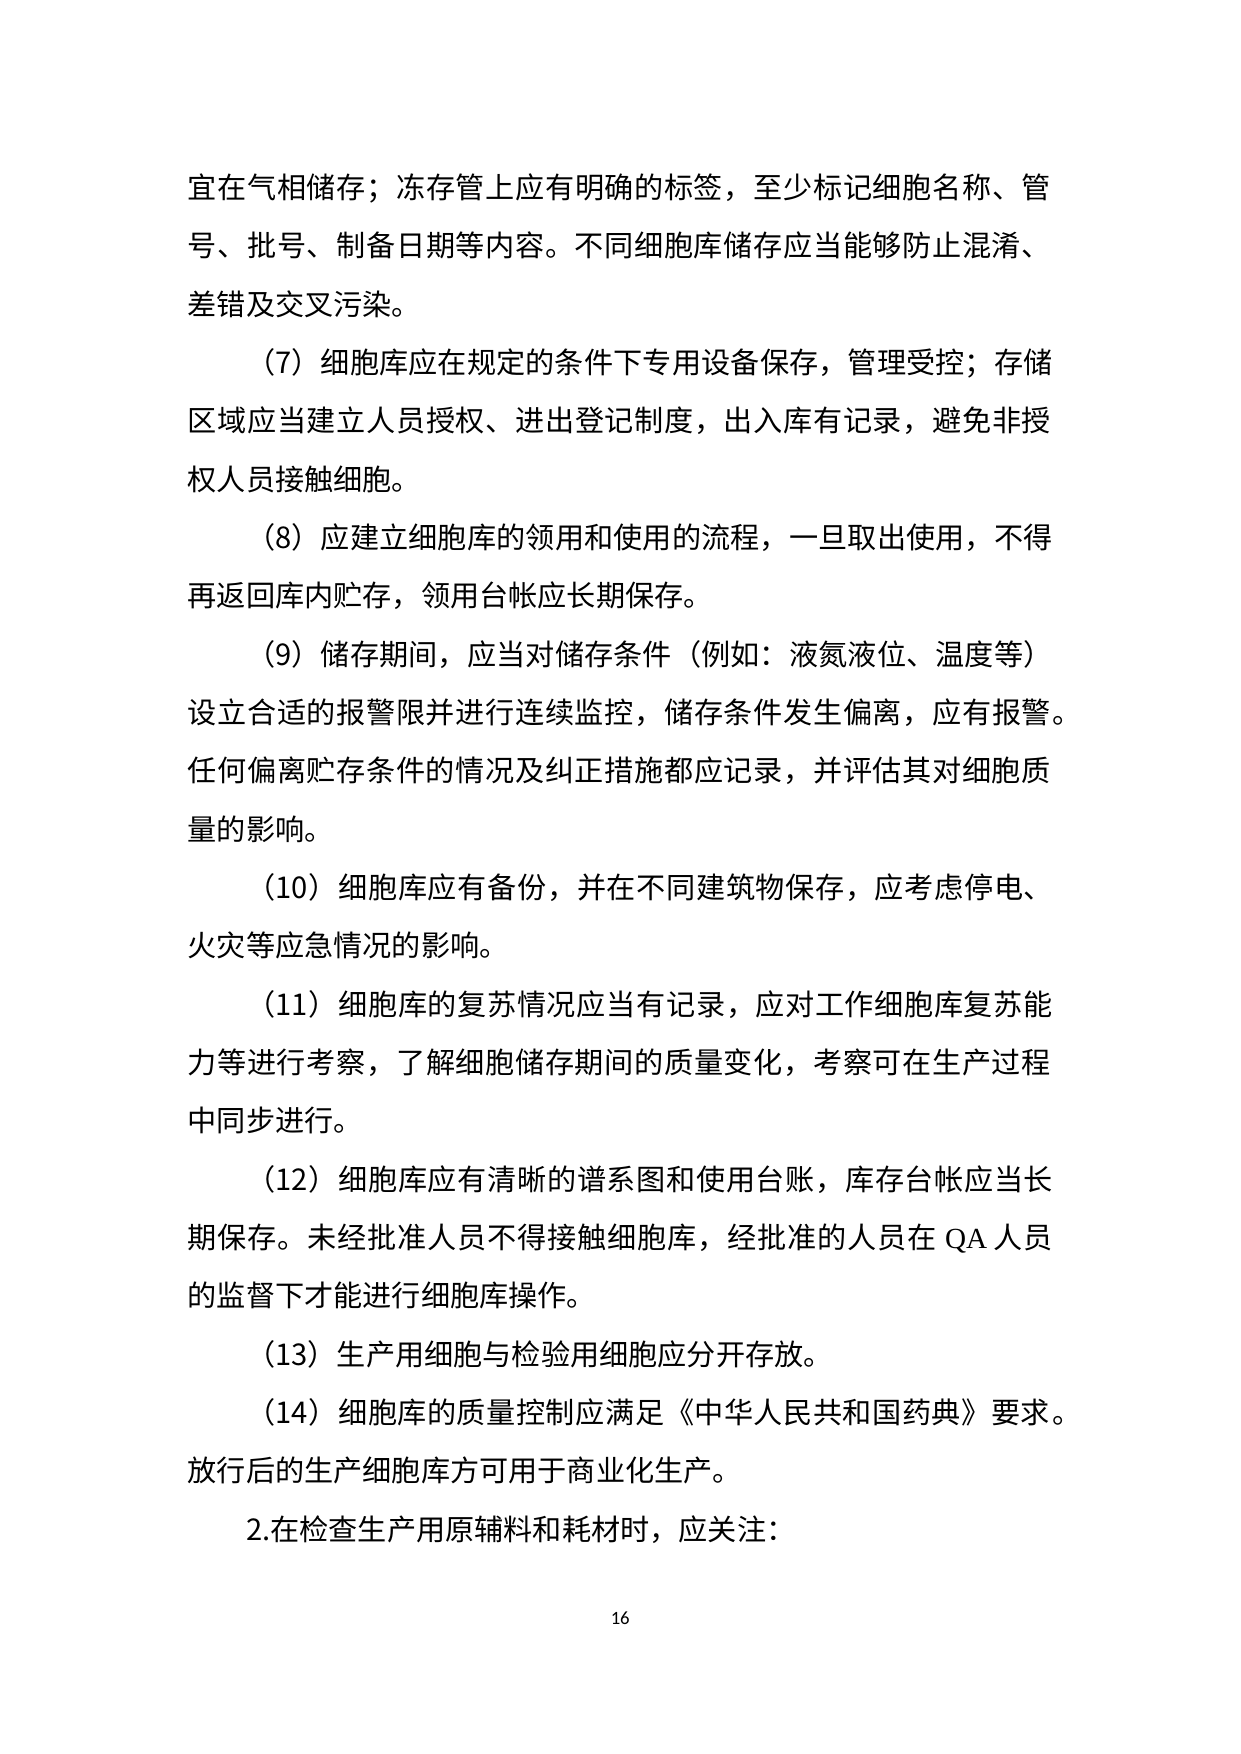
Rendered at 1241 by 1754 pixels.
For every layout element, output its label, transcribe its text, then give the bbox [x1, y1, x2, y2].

text （8）应建立细胞库的领用和使用的流程，一旦取出使用，不得再返回库内贮存，领用台帐应长期保存。 [187, 502, 1053, 618]
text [187, 152, 1053, 327]
text 2.在检查生产用原辅料和耗材时，应关注： [187, 1493, 1053, 1552]
text （9）储存期间，应当对储存条件（例如：液氮液位、温度等）设立合适的报警限并进行连续监控，储存条件发生偏离，应有报警。任何偏离贮存条件的情况及纠正措施都应记录，并评估其对细胞质量的影响。 [187, 618, 1053, 852]
text （11）细胞库的复苏情况应当有记录，应对工作细胞库复苏能力等进行考察，了解细胞储存期间的质量变化，考察可在生产过程中同步进行。 [187, 968, 1053, 1143]
text （14）细胞库的质量控制应满足《中华人民共和国药典》要求。放行后的生产细胞库方可用于商业化生产。 [187, 1377, 1053, 1493]
text （7）细胞库应在规定的条件下专用设备保存，管理受控；存储区域应当建立人员授权、进出登记制度，出入库有记录，避免非授权人员接触细胞。 [187, 327, 1053, 502]
text （12）细胞库应有清晰的谱系图和使用台账，库存台帐应当长期保存。未经批准人员不得接触细胞库，经批准的人员在QA人员的监督下才能进行细胞库操作。 [187, 1143, 1053, 1318]
text （13）生产用细胞与检验用细胞应分开存放。 [187, 1318, 1053, 1377]
text （10）细胞库应有备份，并在不同建筑物保存，应考虑停电、火灾等应急情况的影响。 [187, 852, 1053, 968]
